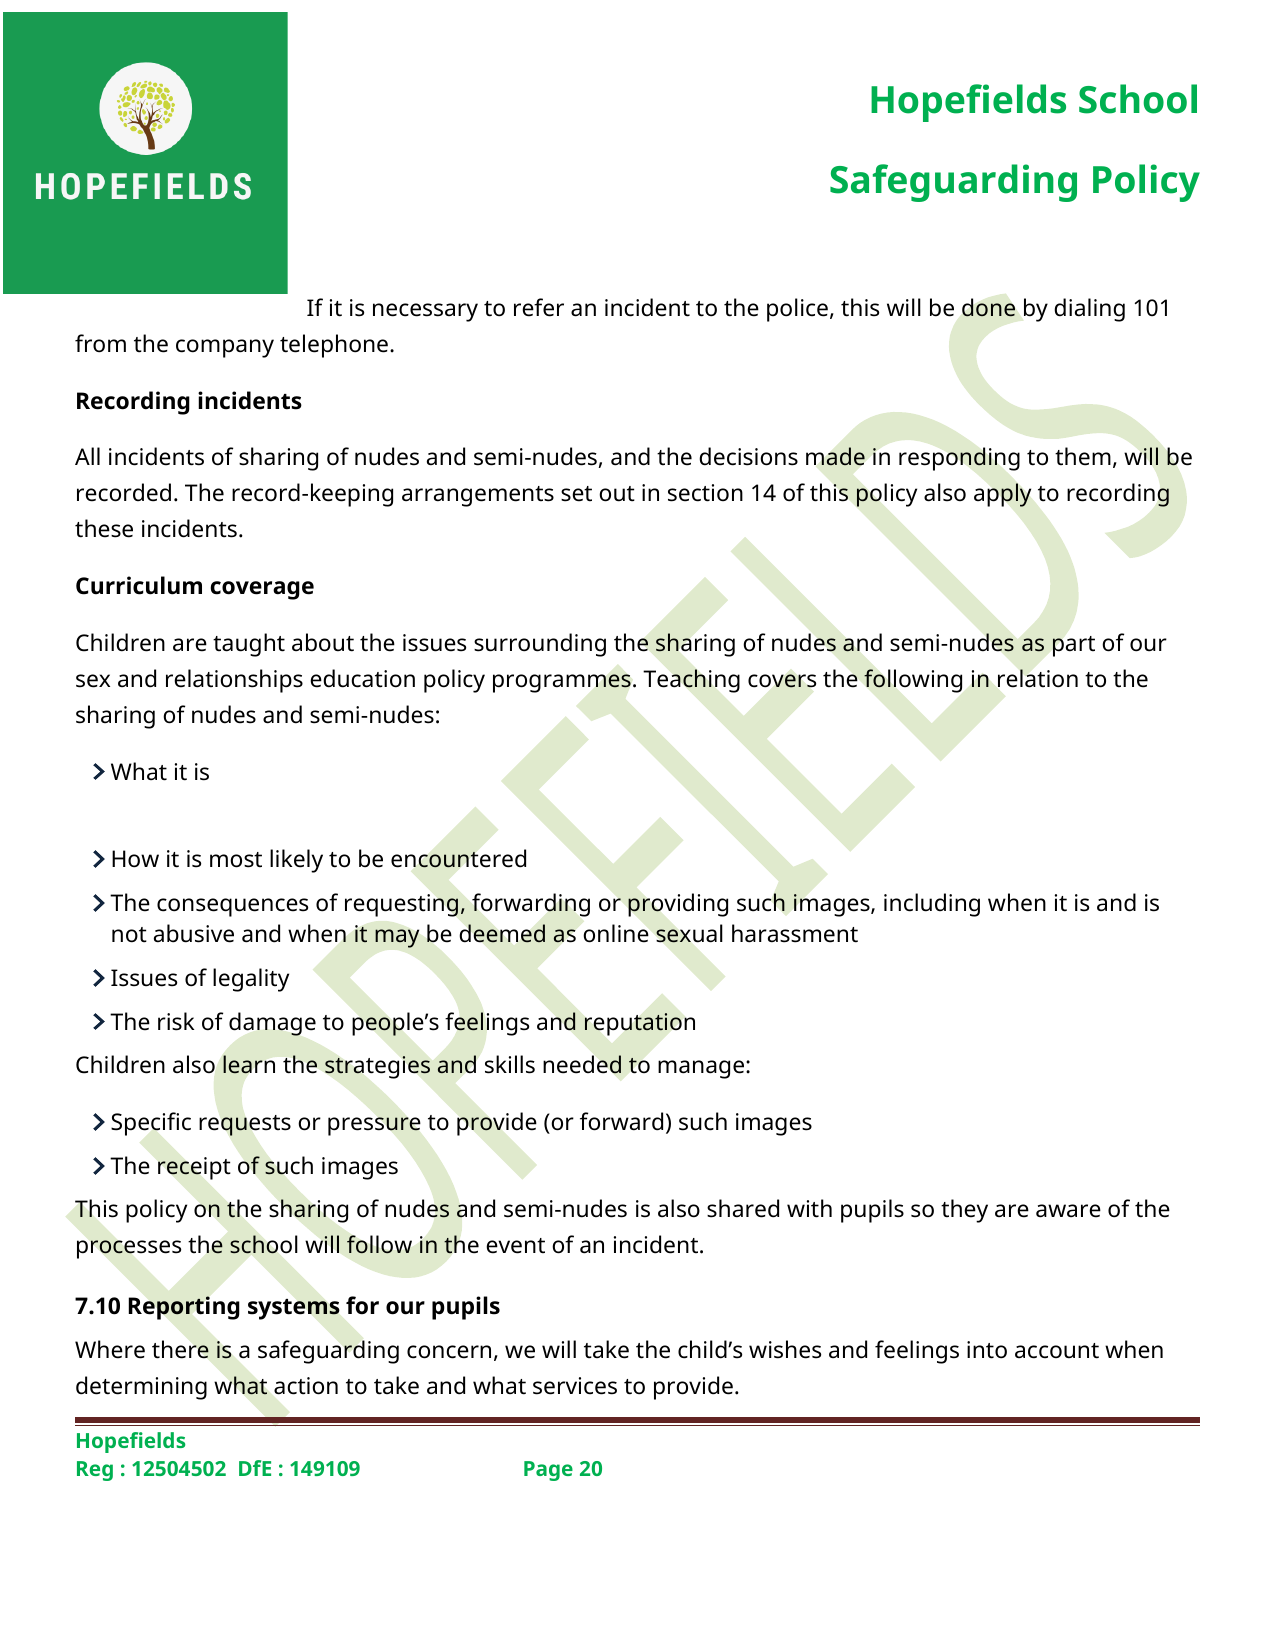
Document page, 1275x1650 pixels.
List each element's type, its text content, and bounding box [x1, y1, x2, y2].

picture [93, 1157, 105, 1175]
text Issues of legality [93, 962, 1200, 993]
text How it is most likely to be encountered [93, 843, 1200, 874]
text Children also learn the strategies and skills needed to manage: [75, 1049, 1200, 1080]
text All incidents of sharing of nudes and semi-nudes, and the decisions made in responding to them, will be recorded. The record-keeping arrangements set out in section 14 of this policy also apply to recording these incidents. [75, 441, 1200, 544]
picture [3, 12, 288, 294]
picture [93, 969, 105, 987]
text The consequences of requesting, forwarding or providing such images, including when it is and is not abusive and when it may be deemed as online sexual harassment [93, 887, 1200, 949]
text What it is [93, 755, 1200, 787]
text 7.10 Reporting systems for our pupils [75, 1290, 1200, 1322]
text The risk of damage to people’s feelings and reputation [93, 1005, 1200, 1037]
text Recording incidents [75, 384, 1200, 416]
text If it is necessary to refer an incident to the police, this will be done by dialing 101 from the company telephone. [75, 292, 1200, 359]
picture [93, 850, 105, 868]
text Specific requests or pressure to provide (or forward) such images [93, 1106, 1200, 1137]
text Children are taught about the issues surrounding the sharing of nudes and semi-nudes as part of our sex and relationships education policy programmes. Teaching covers the following in relation to the sharing of nudes and semi-nudes: [75, 627, 1200, 730]
picture [93, 894, 105, 912]
text This policy on the sharing of nudes and semi-nudes is also shared with pupils so they are aware of the processes the school will follow in the event of an incident. [75, 1193, 1200, 1261]
text Where there is a safeguarding concern, we will take the child’s wishes and feelings into account when determining what action to take and what services to provide. [75, 1334, 1200, 1401]
picture [93, 763, 105, 780]
picture [93, 1013, 105, 1030]
text The receipt of such images [93, 1150, 1200, 1181]
text Curriculum coverage [75, 570, 1200, 601]
picture [93, 1113, 105, 1131]
